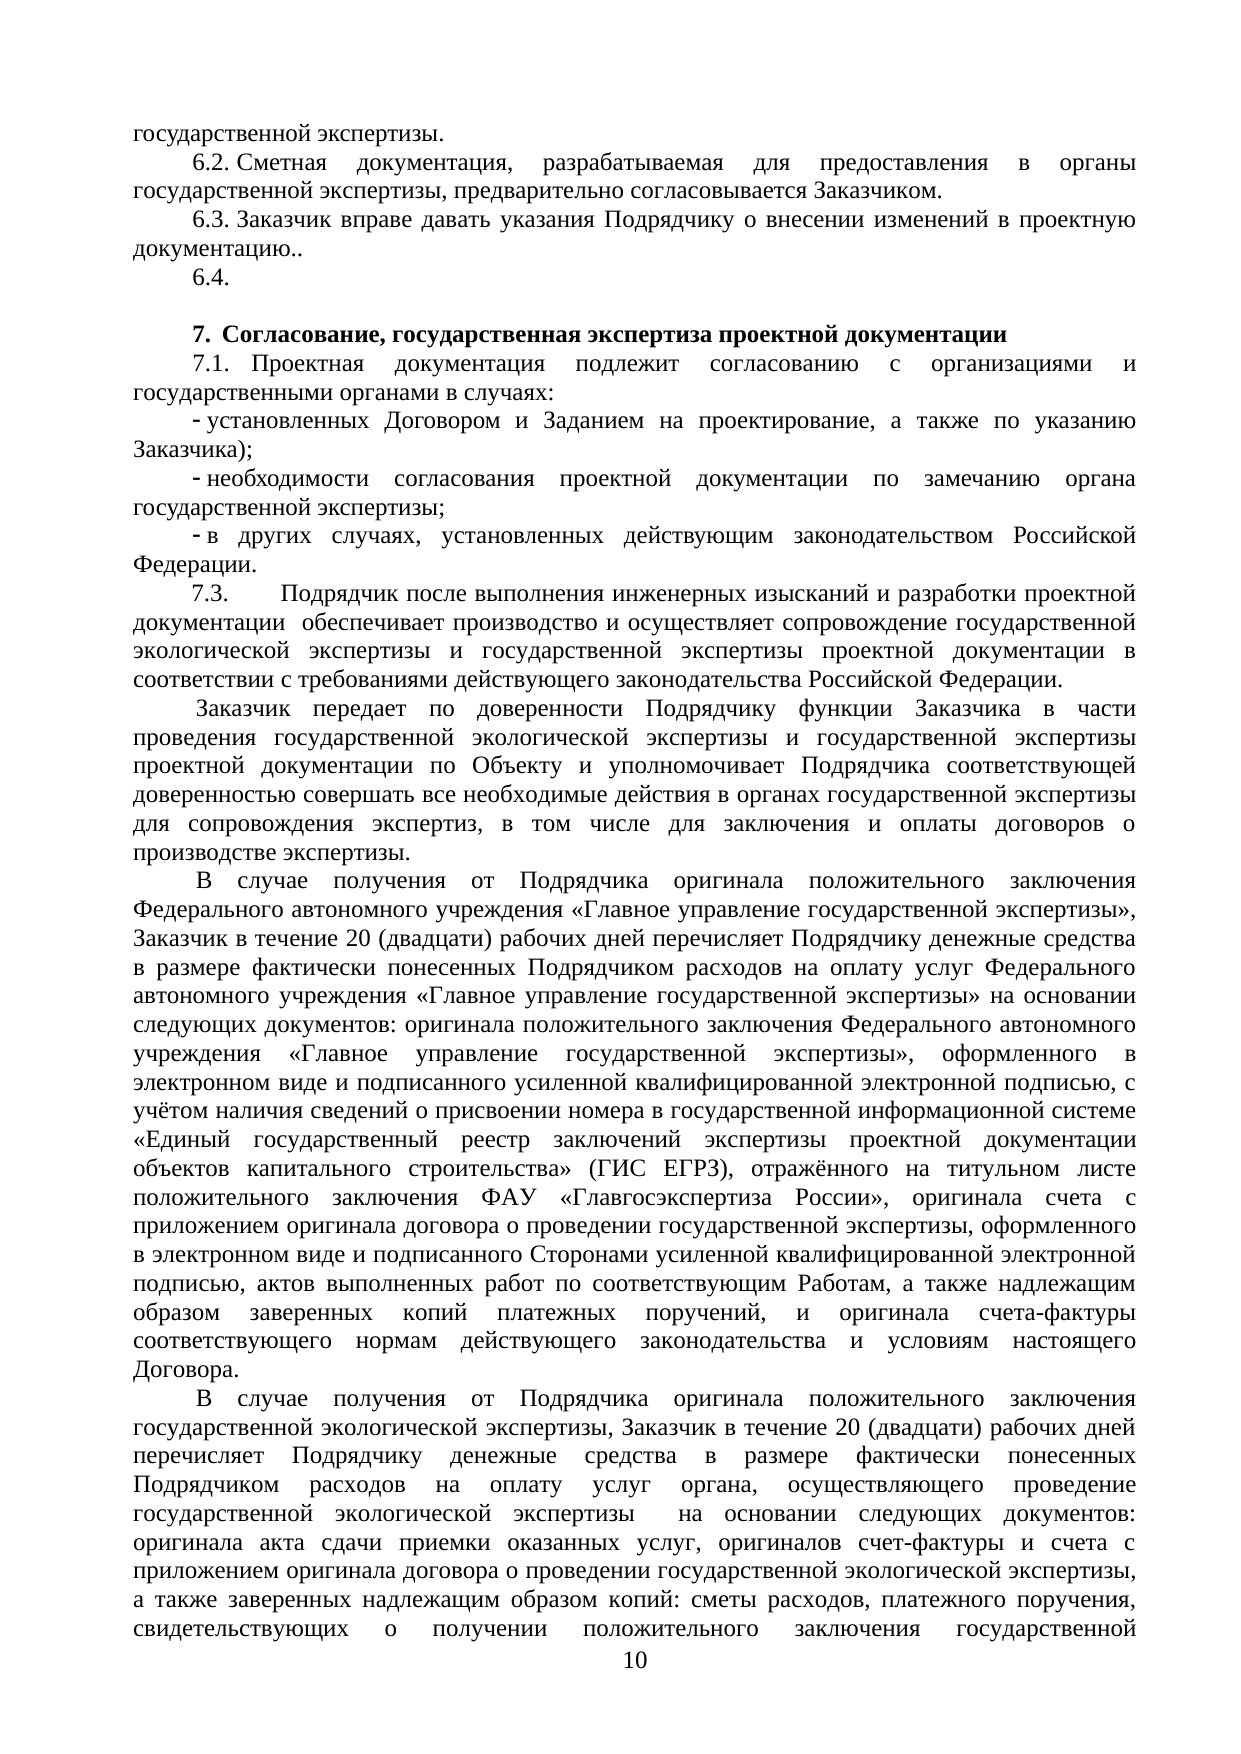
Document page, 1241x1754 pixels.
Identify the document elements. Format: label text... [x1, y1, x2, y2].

list установленных Договором и Заданием на проектирование, а также по указанию Заказчика); [133, 406, 1137, 463]
text 7.3. Подрядчик после выполнения инженерных изысканий и разработки проектной документации обеспечивает производство и осуществляет сопровождение государственной экологической экспертизы и государственной экспертизы проектной документации в соответствии с требованиями действующего законодательства Российской Федерации. [133, 578, 1137, 693]
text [133, 1383, 1137, 1642]
list Сметная документация, разрабатываемая для предоставления в органы государственной экспертизы, предварительно согласовывается Заказчиком. [133, 147, 1137, 204]
text В случае получения от Подрядчика оригинала положительного заключения Федерального автономного учреждения «Главное управление государственной экспертизы», Заказчик в течение 20 (двадцати) рабочих дней перечисляет Подрядчику денежные средства в размере фактически понесенных Подрядчиком расходов на оплату услуг Федерального автономного учреждения «Главное управление государственной экспертизы» на основании следующих документов: оригинала положительного заключения Федерального автономного учреждения «Главное управление государственной экспертизы», оформленного в электронном виде и подписанного усиленной квалифицированной электронной подписью, с учётом наличия сведений о присвоении номера в государственной информационной системе «Единый государственный реестр заключений экспертизы проектной документации объектов капитального строительства» (ГИС ЕГРЗ), отражённого на титульном листе положительного заключения ФАУ «Главгосэкспертиза России», оригинала счета с приложением оригинала договора о проведении государственной экспертизы, оформленного в электронном виде и подписанного Сторонами усиленной квалифицированной электронной подписью, актов выполненных работ по соответствующим Работам, а также надлежащим образом заверенных копий платежных поручений, и оригинала счета-фактуры соответствующего нормам действующего законодательства и условиям настоящего Договора. [133, 866, 1137, 1383]
list Заказчик вправе давать указания Подрядчику о внесении изменений в проектную документацию.. [133, 204, 1137, 262]
list Согласование, государственная экспертиза проектной документации [133, 319, 1137, 348]
text Заказчик передает по доверенности Подрядчику функции Заказчика в части проведения государственной экологической экспертизы и государственной экспертизы проектной документации по Объекту и уполномочивает Подрядчика соответствующей доверенностью совершать все необходимые действия в органах государственной экспертизы для сопровождения экспертиз, в том числе для заключения и оплаты договоров о производстве экспертизы. [133, 693, 1137, 866]
list Проектная документация подлежит согласованию с организациями и государственными органами в случаях: [133, 348, 1137, 406]
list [133, 118, 1137, 147]
list в других случаях, установленных действующим законодательством Российской Федерации. [133, 521, 1137, 578]
list необходимости согласования проектной документации по замечанию органа государственной экспертизы; [133, 463, 1137, 521]
